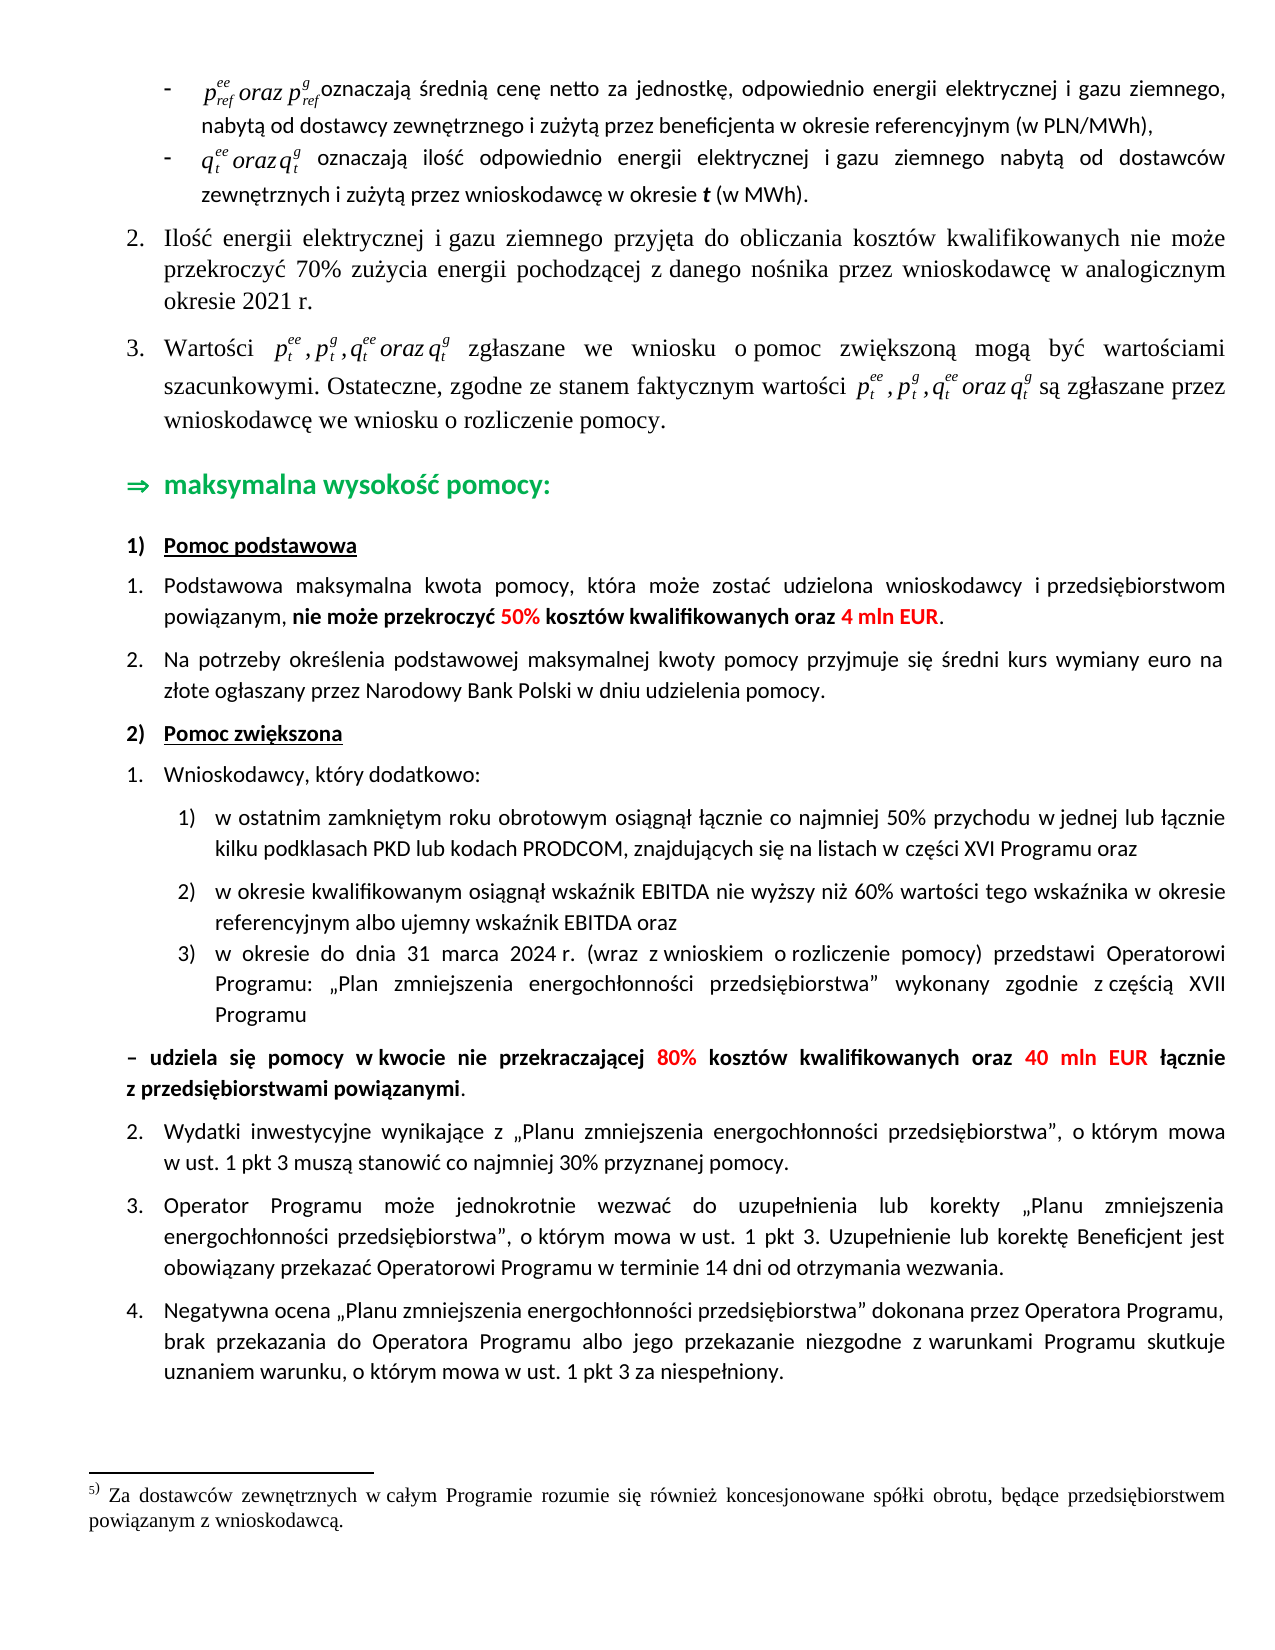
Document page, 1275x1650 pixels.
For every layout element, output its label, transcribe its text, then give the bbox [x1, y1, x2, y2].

list Ilość energii elektrycznej i gazu ziemnego przyjęta do obliczania kosztów kwalifikowanych nie może przekroczyć 70% zużycia energii pochodzącej z danego nośnika przez wnioskodawcę w analogicznym okresie 2021 r. [126, 223, 1226, 315]
list Wydatki inwestycyjne wynikające z „Planu zmniejszenia energochłonności przedsiębiorstwa”, o którym mowa w ust. 1 pkt 3 muszą stanowić co najmniej 30% przyznanej pomocy. [126, 1117, 1226, 1176]
list w okresie do dnia 31 marca 2024 r. (wraz z wnioskiem o rozliczenie pomocy) przedstawi Operatorowi Programu: „Plan zmniejszenia energochłonności przedsiębiorstwa” wykonany zgodnie z częścią XVII Programu [177, 939, 1226, 1028]
list Pomoc zwiększona [126, 719, 1226, 748]
list Negatywna ocena „Planu zmniejszenia energochłonności przedsiębiorstwa” dokonana przez Operatora Programu, brak przekazania do Operatora Programu albo jego przekazanie niezgodne z warunkami Programu skutkuje uznaniem warunku, o którym mowa w ust. 1 pkt 3 za niespełniony. [126, 1296, 1226, 1386]
list w ostatnim zamkniętym roku obrotowym osiągnął łącznie co najmniej 50% przychodu w jednej lub łącznie kilku podklasach PKD lub kodach PRODCOM, znajdujących się na listach w części XVI Programu oraz [177, 803, 1226, 862]
list – udziela się pomocy w kwocie nie przekraczającej 80% kosztów kwalifikowanych oraz 40 mln EUR łącznie z przedsiębiorstwami powiązanymi. [126, 1043, 1226, 1102]
list w okresie kwalifikowanym osiągnął wskaźnik EBITDA nie wyższy niż 60% wartości tego wskaźnika w okresie referencyjnym albo ujemny wskaźnik EBITDA oraz [177, 877, 1226, 936]
list Operator Programu może jednokrotnie wezwać do uzupełnienia lub korekty „Planu zmniejszenia energochłonności przedsiębiorstwa”, o którym mowa w ust. 1 pkt 3. Uzupełnienie lub korektę Beneficjent jest obowiązany przekazać Operatorowi Programu w terminie 14 dni od otrzymania wezwania. [126, 1191, 1226, 1281]
list oznaczają średnią cenę netto za jednostkę, odpowiednio energii elektrycznej i gazu ziemnego, nabytą od dostawcy zewnętrznego i zużytą przez beneficjenta w okresie referencyjnym (w PLN/MWh), [164, 74, 1226, 139]
list Podstawowa maksymalna kwota pomocy, która może zostać udzielona wnioskodawcy i przedsiębiorstwom powiązanym, nie może przekroczyć 50% kosztów kwalifikowanych oraz 4 mln EUR. [126, 572, 1226, 630]
list Wnioskodawcy, który dodatkowo: [126, 760, 1226, 788]
list oznaczają ilość odpowiednio energii elektrycznej i gazu ziemnego nabytą od dostawców zewnętrznych i zużytą przez wnioskodawcę w okresie t (w MWh). [164, 142, 1226, 208]
list maksymalna wysokość pomocy: [126, 466, 1226, 502]
list Pomoc podstawowa [126, 531, 1226, 559]
list Na potrzeby określenia podstawowej maksymalnej kwoty pomocy przyjmuje się średni kurs wymiany euro na złote ogłaszany przez Narodowy Bank Polski w dniu udzielenia pomocy. [126, 646, 1226, 704]
list Wartości zgłaszane we wniosku o pomoc zwiększoną mogą być wartościami szacunkowymi. Ostateczne, zgodne ze stanem faktycznym wartości są zgłaszane przez wnioskodawcę we wniosku o rozliczenie pomocy. [126, 330, 1226, 434]
